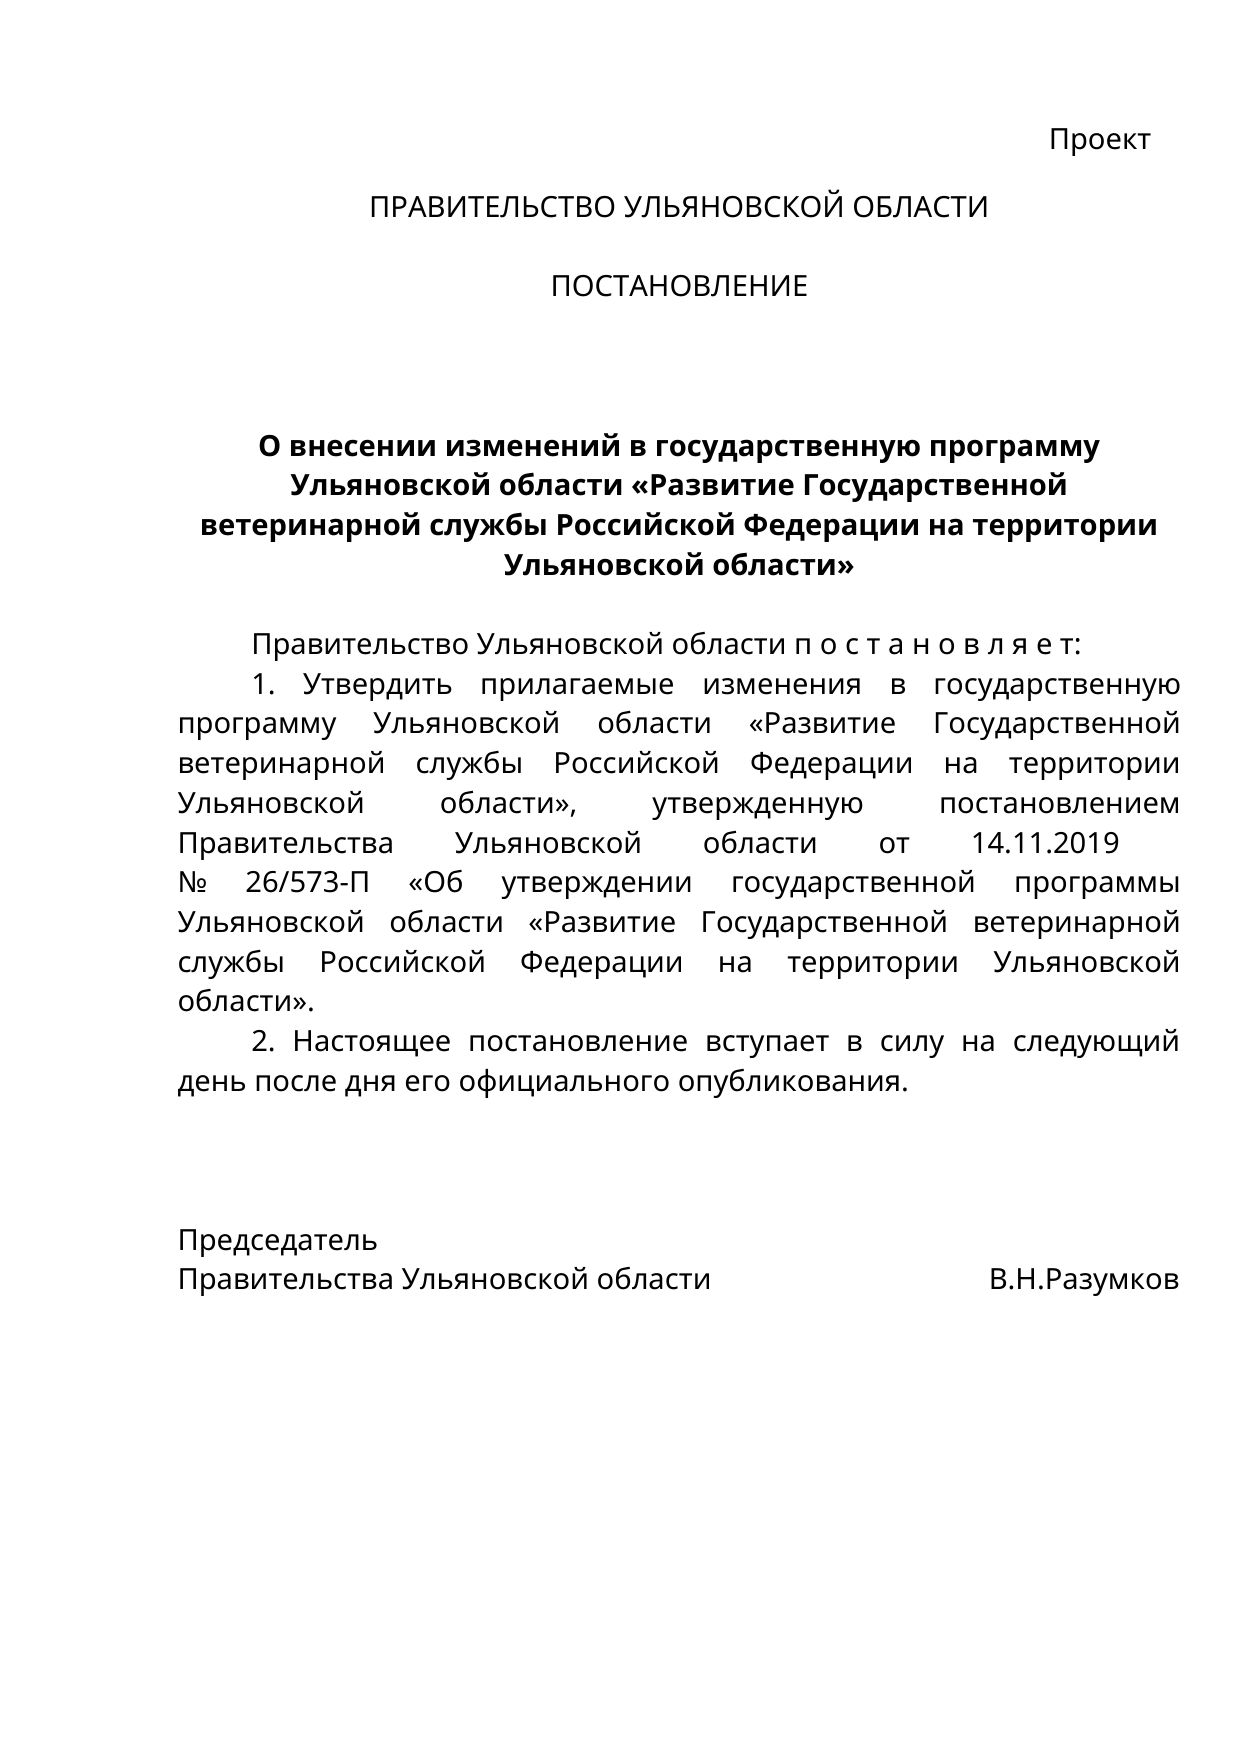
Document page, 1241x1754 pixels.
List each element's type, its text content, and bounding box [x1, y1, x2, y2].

text Председатель [177, 1219, 1181, 1258]
text О внесении изменений в государственную программу Ульяновской области «Развитие Государственной ветеринарной службы Российской Федерации на территории Ульяновской области» [177, 425, 1181, 583]
text ПОСТАНОВЛЕНИЕ [177, 266, 1181, 305]
text 2. Настоящее постановление вступает в силу на следующий день после дня его официального опубликования. [177, 1020, 1181, 1100]
text Проект [988, 118, 1181, 158]
text 1. Утвердить прилагаемые изменения в государственную программу Ульяновской области «Развитие Государственной ветеринарной службы Российской Федерации на территории Ульяновской области», утвержденную постановлением Правительства Ульяновской области от 14.11.2019 № 26/573-П «Об утверждении государственной программы Ульяновской области «Развитие Государственной ветеринарной службы Российской Федерации на территории Ульяновской области». [177, 663, 1181, 1020]
text Правительства Ульяновской области В.Н.Разумков [177, 1258, 1181, 1298]
text ПРАВИТЕЛЬСТВО УЛЬЯНОВСКОЙ ОБЛАСТИ [177, 186, 1181, 226]
text Правительство Ульяновской области п о с т а н о в л я е т: [177, 623, 1181, 663]
